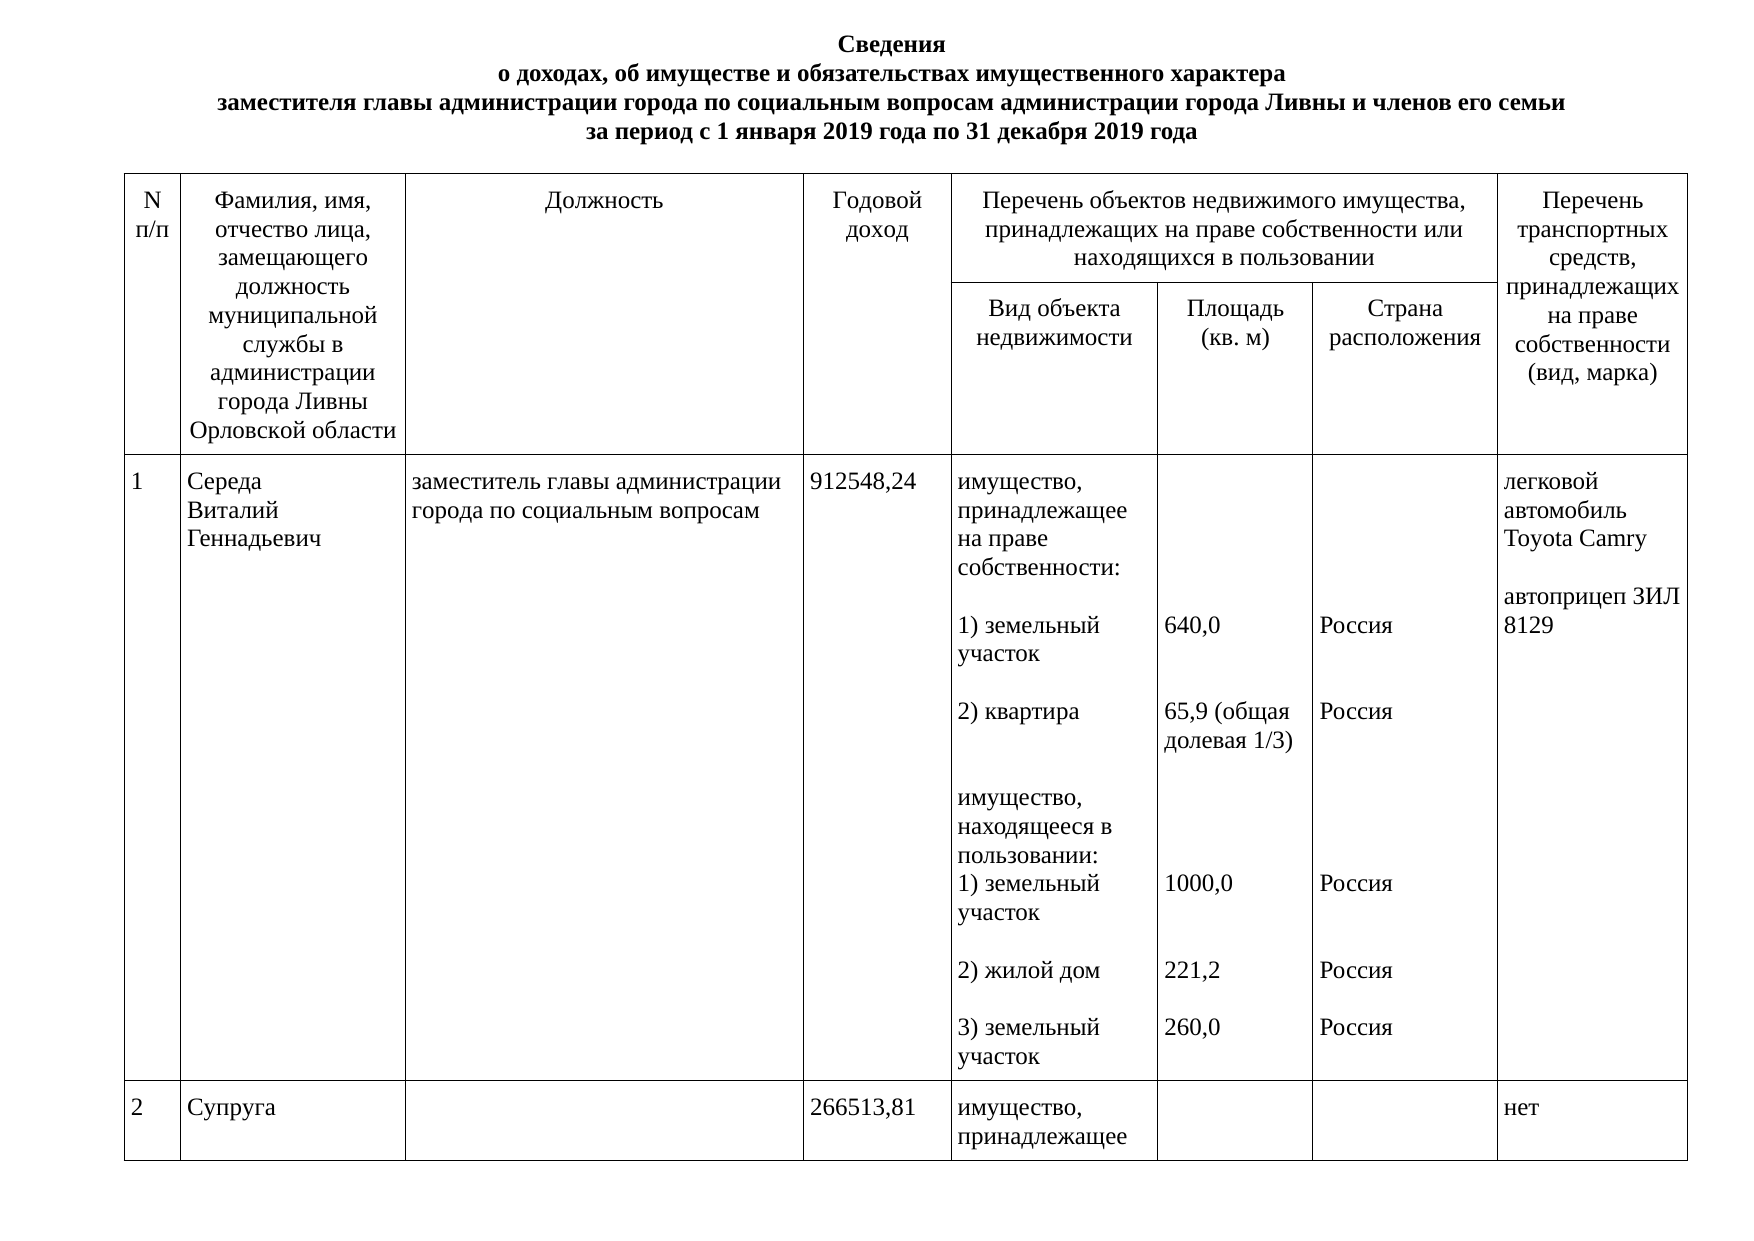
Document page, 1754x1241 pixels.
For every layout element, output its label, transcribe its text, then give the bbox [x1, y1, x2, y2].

table_cell Супруга [181, 1081, 405, 1160]
table_cell 2 [125, 1081, 180, 1160]
text Сведения [118, 29, 1665, 58]
table_cell 912548,24 [804, 455, 951, 1080]
table_cell Середа Виталий Геннадьевич [181, 455, 405, 1080]
table_cell легковой автомобиль Camry автоприцеп ЗИЛ 8129 [1498, 455, 1687, 1080]
table_cell нет [1498, 1081, 1687, 1160]
table_cell Вид объекта недвижимости [952, 283, 1157, 454]
text заместителя главы администрации города по социальным вопросам администрации города Ливны и членов его семьи [118, 87, 1665, 116]
table_cell 266513,81 [804, 1081, 951, 1160]
table_cell Россия Россия Россия Россия Россия [1313, 455, 1497, 1080]
text о доходах, об имуществе и обязательствах имущественного характера [118, 58, 1665, 87]
table_header Годовой доход [804, 174, 951, 454]
table_header Перечень объектов недвижимого имущества, принадлежащих на праве собственности или находящихся в пользовании [952, 174, 1497, 282]
table_cell заместитель главы администрации города по социальным вопросам [406, 455, 803, 1080]
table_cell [952, 1081, 1157, 1160]
table_cell имущество, принадлежащее на праве собственности: 1) земельный участок 2) квартира имущество, находящееся в пользовании: 1) земельный участок 2) жилой дом 3) земельный участок [952, 455, 1157, 1080]
table_cell [406, 1081, 803, 1160]
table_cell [1158, 1081, 1312, 1160]
text за период с 1 января 2019 года по 31 декабря 2019 года [118, 116, 1665, 144]
table_header Перечень транспортных средств, принадлежащих на праве собственности (вид, марка) [1498, 174, 1687, 454]
table_cell Площадь (кв. м) [1158, 283, 1312, 454]
table_header Должность [406, 174, 803, 454]
table_cell 640,0 65,9 (общая долевая 1/3) 1000,0 221,2 260,0 [1158, 455, 1312, 1080]
table_header Фамилия, имя, отчество лица, замещающего должность муниципальной службы в администрации города Ливны Орловской области [181, 174, 405, 454]
table_header N п/п [125, 174, 180, 454]
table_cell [1313, 1081, 1497, 1160]
table_cell 1 [125, 455, 180, 1080]
table_cell Страна расположения [1313, 283, 1497, 454]
